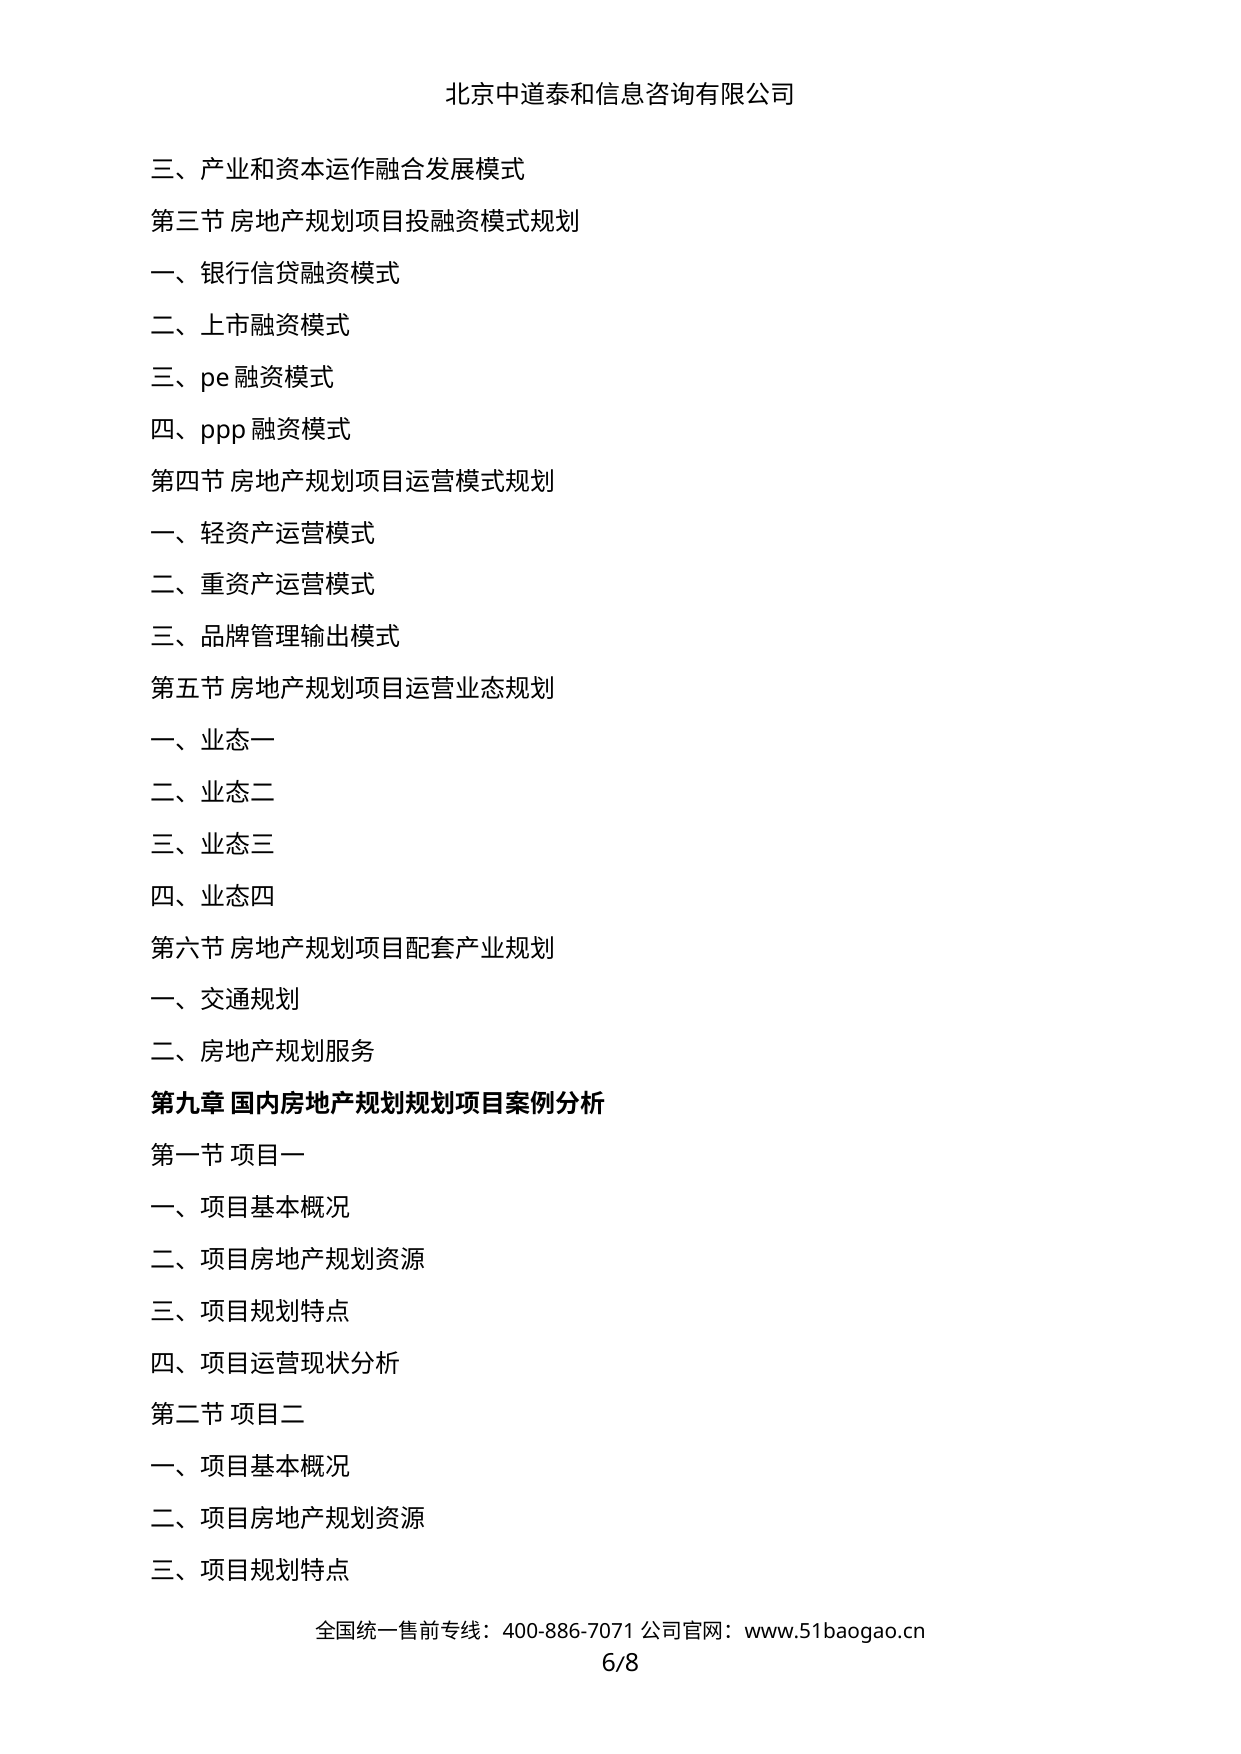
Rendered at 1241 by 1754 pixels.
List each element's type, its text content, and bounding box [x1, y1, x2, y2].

text 第六节 房地产规划项目配套产业规划 [150, 928, 1090, 964]
text 二、房地产规划服务 [150, 1032, 1090, 1068]
text 三、业态三 [150, 824, 1090, 861]
text 一、轻资产运营模式 [150, 513, 1090, 549]
text 第九章 国内房地产规划规划项目案例分析 [150, 1084, 1090, 1120]
text 三、pe融资模式 [150, 357, 1090, 394]
text 三、品牌管理输出模式 [150, 617, 1090, 653]
text 第五节 房地产规划项目运营业态规划 [150, 669, 1090, 705]
text 三、产业和资本运作融合发展模式 [150, 150, 1090, 186]
text 二、项目房地产规划资源 [150, 1499, 1090, 1535]
text 二、业态二 [150, 772, 1090, 809]
text 一、银行信贷融资模式 [150, 254, 1090, 290]
text 第四节 房地产规划项目运营模式规划 [150, 461, 1090, 497]
text 一、项目基本概况 [150, 1187, 1090, 1224]
text 四、ppp融资模式 [150, 409, 1090, 446]
text 三、项目规划特点 [150, 1291, 1090, 1327]
text 三、项目规划特点 [150, 1551, 1090, 1587]
text 第一节 项目一 [150, 1136, 1090, 1172]
text 一、交通规划 [150, 980, 1090, 1016]
text 四、项目运营现状分析 [150, 1343, 1090, 1379]
text 一、业态一 [150, 721, 1090, 757]
text 二、重资产运营模式 [150, 565, 1090, 601]
text 二、项目房地产规划资源 [150, 1239, 1090, 1276]
text 一、项目基本概况 [150, 1447, 1090, 1483]
text 二、上市融资模式 [150, 306, 1090, 342]
text 第三节 房地产规划项目投融资模式规划 [150, 202, 1090, 238]
text 第二节 项目二 [150, 1395, 1090, 1431]
text 四、业态四 [150, 876, 1090, 912]
